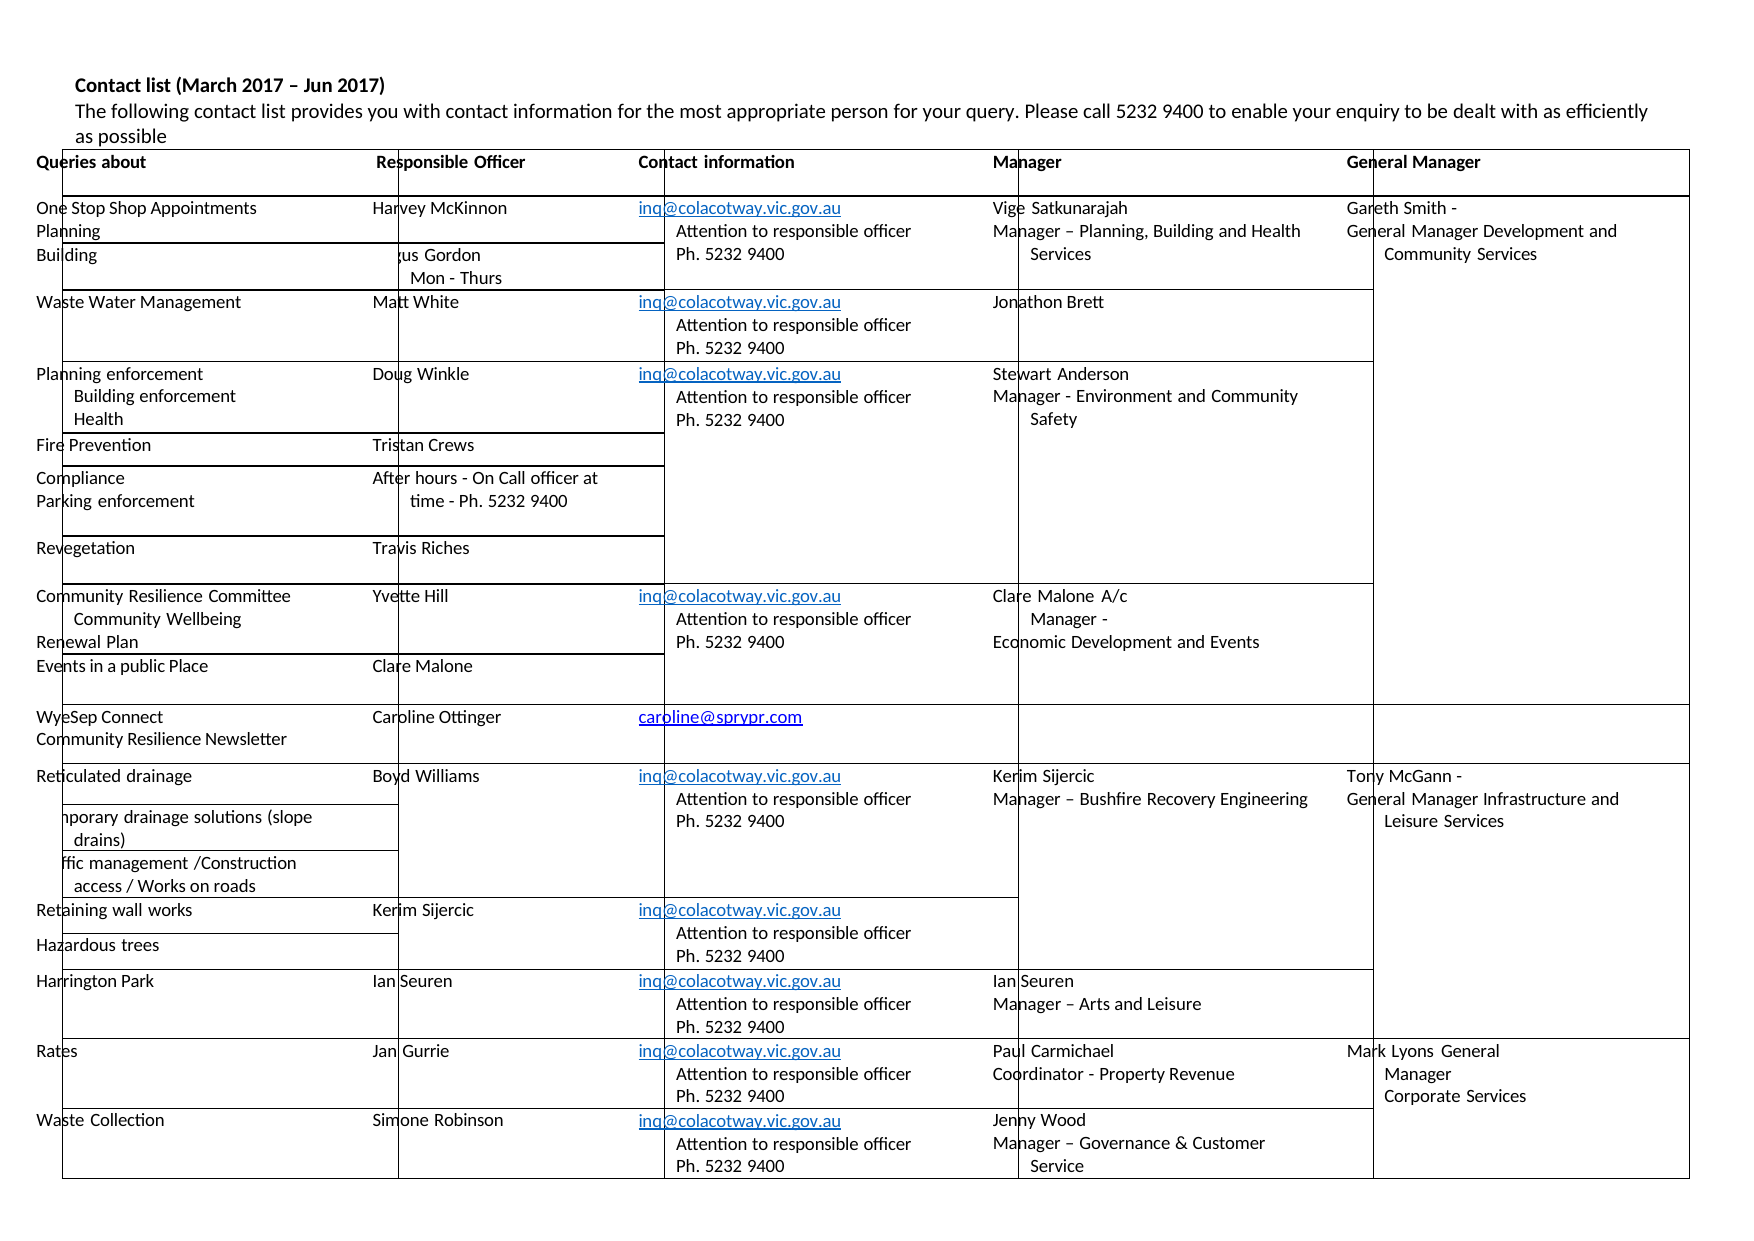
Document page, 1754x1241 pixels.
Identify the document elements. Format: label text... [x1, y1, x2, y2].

table_cell After hours - On Call officer at time - Ph. 5232 9400 [399, 467, 664, 535]
table_cell Harrington Park [63, 970, 398, 1038]
table_cell [1019, 705, 1373, 763]
table_cell Retaining wall works [63, 898, 398, 932]
table_cell inq@colacotway.vic.gov.au Attention to responsible officer Ph. 5232 9400 [665, 584, 1018, 704]
table_cell Rates [63, 1039, 398, 1108]
table_cell Tristan Crews [399, 434, 664, 465]
table_cell caroline@sprypr.com [665, 705, 1018, 763]
table_cell Reticulated drainage [63, 764, 398, 803]
table_cell Traffic management /Construction access / Works on roads [63, 851, 398, 897]
table_cell inq@colacotway.vic.gov.au Attention to responsible officer Ph. 5232 9400 [665, 362, 1018, 583]
table_cell Jonathon Brett [1019, 290, 1373, 361]
table_cell Temporary drainage solutions (slope drains) [63, 805, 398, 850]
table_cell Kerim Sijercic [399, 898, 664, 969]
table_cell inq@colacotway.vic.gov.au Attention to responsible officer Ph. 5232 9400 [665, 1109, 1018, 1178]
table_cell WyeSep Connect Community Resilience Newsletter [63, 705, 398, 763]
table_cell Doug Winkle [399, 362, 664, 432]
table_cell Clare Malone A/c Manager - Economic Development and Events [1019, 584, 1373, 704]
table_cell Matt White [399, 291, 664, 361]
table_cell Hazardous trees [63, 934, 398, 969]
table_cell Jan Gurrie [399, 1039, 664, 1108]
table_cell Kerim Sijercic Manager – Bushfire Recovery Engineering [1019, 764, 1373, 969]
table_cell Yvette Hill [399, 585, 664, 653]
table_cell Ian Seuren [399, 970, 664, 1038]
table_header Queries about [63, 150, 398, 195]
table_cell Ian Seuren Manager – Arts and Leisure [1019, 970, 1373, 1038]
table_header Manager [1019, 150, 1373, 195]
table_cell Tony McGann - General Manager Infrastructure and Leisure Services [1374, 764, 1689, 1038]
table_header General Manager [1374, 150, 1689, 195]
table_cell One Stop Shop Appointments Planning [63, 197, 398, 242]
table_cell Clare Malone [399, 655, 664, 704]
text The following contact list provides you with contact information for the most appropriate person for your query. Please call 5232 9400 to enable your enquiry to be dealt with as efficiently as possible [75, 98, 1649, 149]
table_cell Jenny Wood Manager – Governance & Customer Service [1019, 1109, 1373, 1178]
table_cell Caroline Ottinger [399, 705, 664, 763]
table_cell Community Resilience Committee Community Wellbeing Renewal Plan [63, 585, 398, 653]
table_cell inq@colacotway.vic.gov.au Attention to responsible officer Ph. 5232 9400 [665, 197, 1018, 289]
table_cell [1374, 705, 1689, 763]
table_cell inq@colacotway.vic.gov.au Attention to responsible officer Ph. 5232 9400 [665, 970, 1018, 1038]
table_header Responsible Officer [399, 150, 664, 195]
table_cell Building [63, 244, 398, 289]
table_header Contact information [665, 150, 1018, 195]
table_cell Waste Collection [63, 1109, 398, 1178]
table_cell inq@colacotway.vic.gov.au Attention to responsible officer Ph. 5232 9400 [665, 1039, 1018, 1108]
table_cell inq@colacotway.vic.gov.au Attention to responsible officer Ph. 5232 9400 [665, 898, 1018, 969]
subtitle Contact list (March 2017 – Jun 2017) [75, 73, 1690, 98]
table_cell Vige Satkunarajah Manager – Planning, Building and Health Services [1019, 197, 1373, 289]
table_cell Events in a public Place [63, 655, 398, 704]
table_cell Simone Robinson [399, 1109, 664, 1178]
table_cell Compliance Parking enforcement [63, 467, 398, 535]
table_cell Waste Water Management [63, 291, 398, 361]
table_cell inq@colacotway.vic.gov.au Attention to responsible officer Ph. 5232 9400 [665, 290, 1018, 361]
table_cell Mark Lyons General Manager Corporate Services [1374, 1039, 1689, 1178]
table_cell Harvey McKinnon [399, 197, 664, 242]
table_cell Paul Carmichael Coordinator - Property Revenue [1019, 1039, 1373, 1108]
table_cell Travis Riches [399, 537, 664, 583]
table_cell Angus Gordon Mon - Thurs [399, 244, 664, 289]
table_cell Stewart Anderson Manager - Environment and Community Safety [1019, 362, 1373, 583]
table_cell Fire Prevention [63, 434, 398, 465]
table_cell Boyd Williams [399, 764, 664, 897]
table_cell inq@colacotway.vic.gov.au Attention to responsible officer Ph. 5232 9400 [665, 764, 1018, 897]
table_cell Planning enforcement Building enforcement Health [63, 362, 398, 432]
table_cell Revegetation [63, 537, 398, 583]
table_cell Gareth Smith - General Manager Development and Community Services [1374, 197, 1689, 704]
